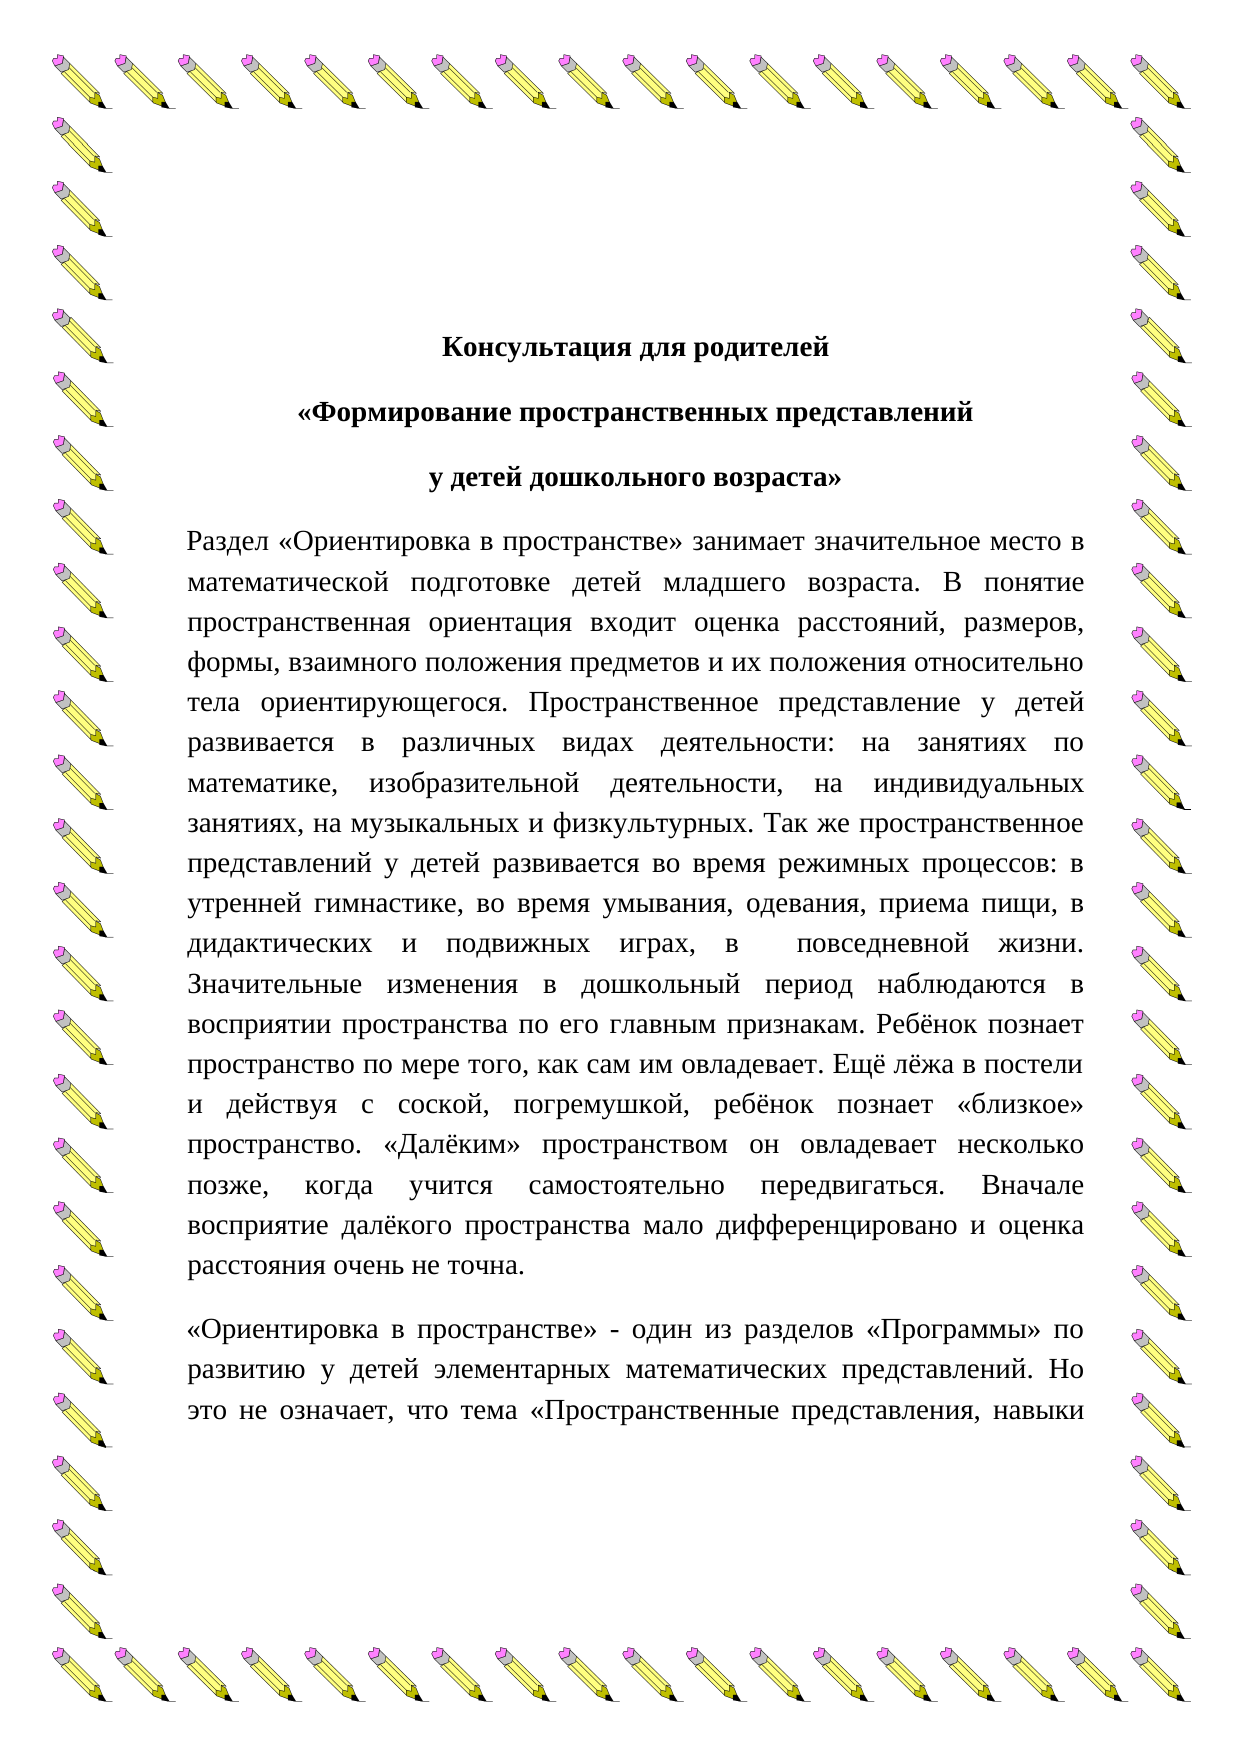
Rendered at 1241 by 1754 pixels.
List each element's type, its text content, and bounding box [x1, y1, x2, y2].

text Консультация для родителей [187, 156, 1083, 363]
picture [51, 53, 1192, 1702]
text у детей дошкольного возраста» [187, 459, 1083, 492]
text Раздел «Ориентировка в пространстве» занимает значительное место в математической подготовке детей младшего возраста. В понятие пространственная ориентация входит оценка расстояний, размеров, формы, взаимного положения предметов и их положения относительно тела ориентирующегося. Пространственное представление у детей развивается в различных видах деятельности: на занятиях по математике, изобразительной деятельности, на индивидуальных занятиях, на музыкальных и физкультурных. Так же пространственное представлений у детей развивается во время режимных процессов: в утренней гимнастике, во время умывания, одевания, приема пищи, в дидактических и подвижных играх, в повседневной жизни. Значительные изменения в дошкольный период наблюдаются в восприятии пространства по его главным признакам. Ребёнок познает пространство по мере того, как сам им овладевает. Ещё лёжа в постели и действуя с соской, погремушкой, ребёнок познает «близкое» пространство. «Далёким» пространством он овладевает несколько позже, когда учится самостоятельно передвигаться. Вначале восприятие далёкого пространства мало дифференцировано и оценка расстояния очень не точна. [186, 523, 1085, 1281]
text «Формирование пространственных представлений [187, 394, 1083, 427]
